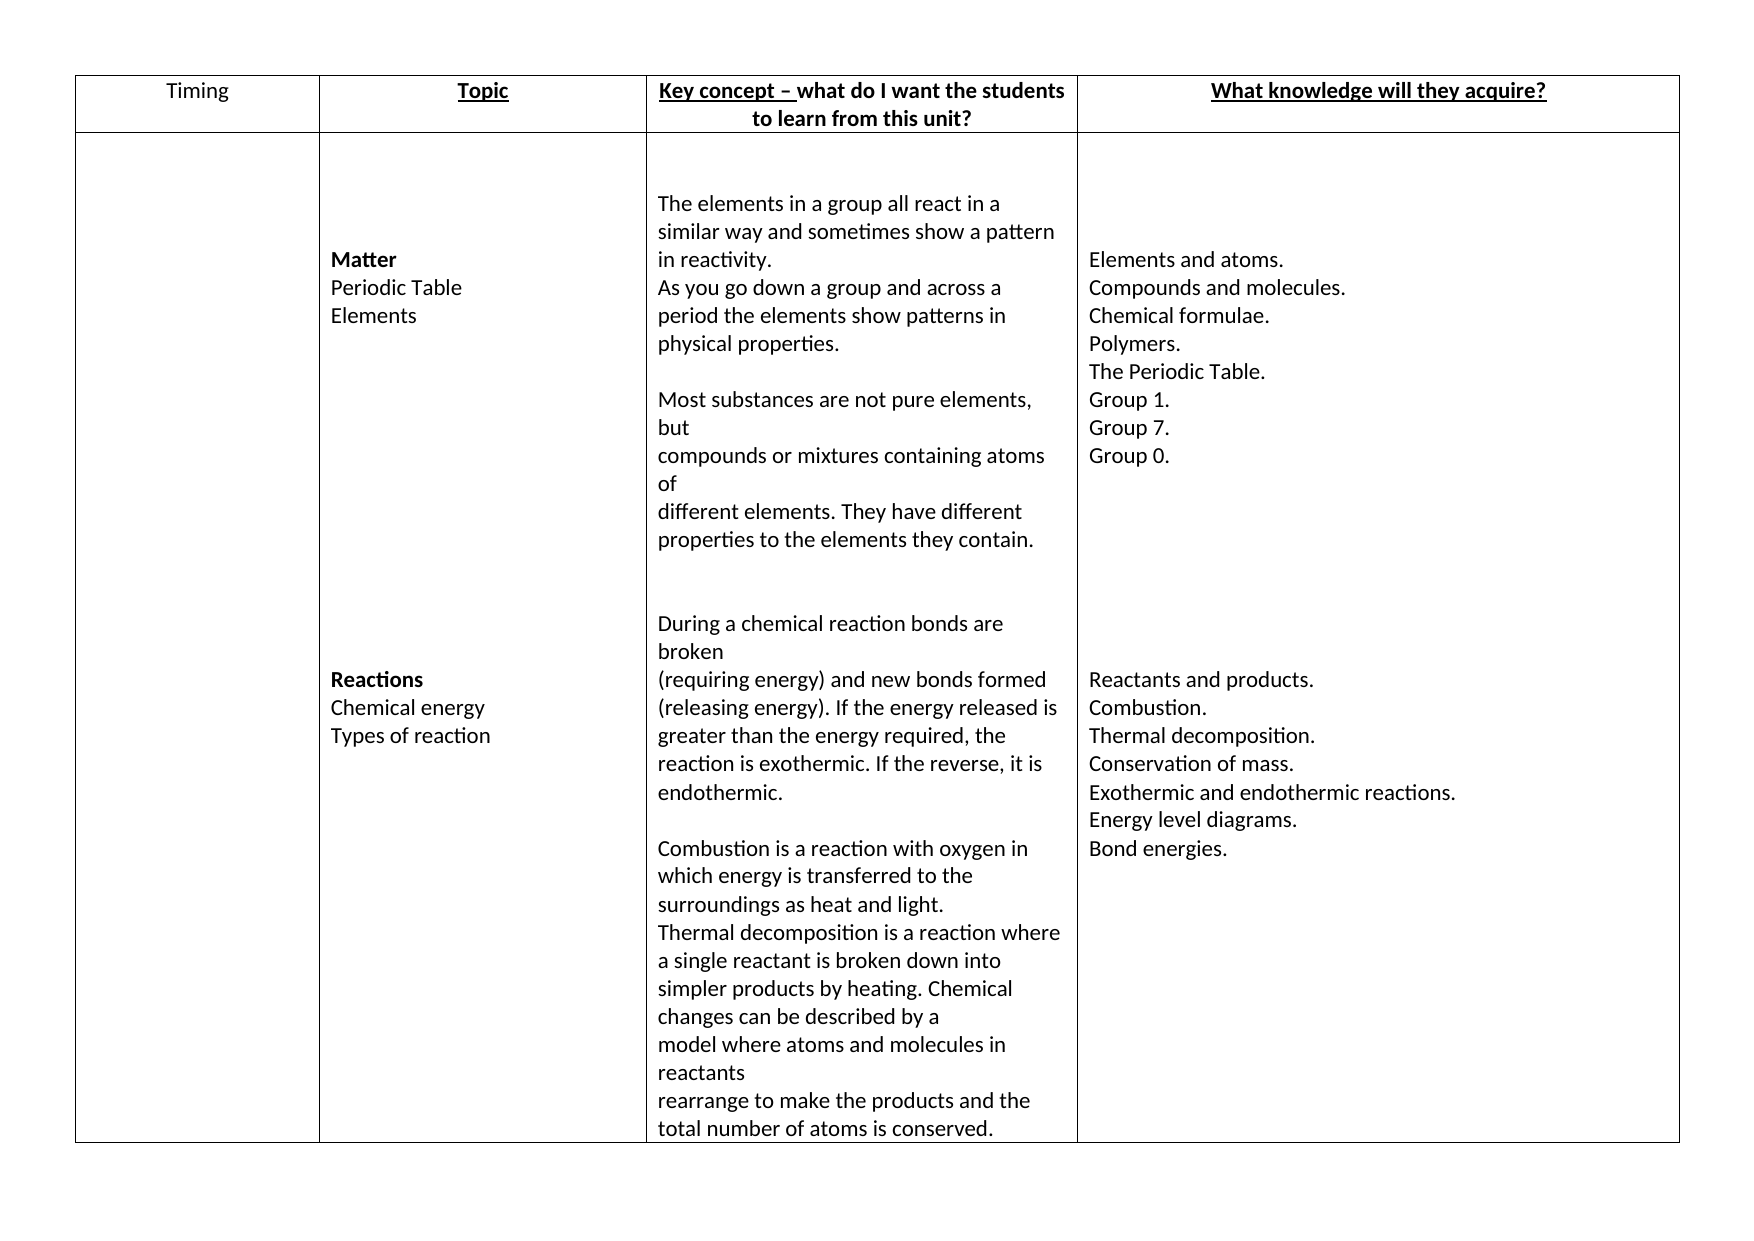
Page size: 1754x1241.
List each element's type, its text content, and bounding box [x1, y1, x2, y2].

table_header Timing [76, 76, 319, 132]
table_header Key concept – what do I want the students to learn from this unit? [647, 76, 1077, 132]
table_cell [647, 133, 1077, 1142]
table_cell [1078, 133, 1679, 1142]
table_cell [320, 133, 646, 1142]
table_header What knowledge will they acquire? [1078, 76, 1679, 132]
table_header Topic [320, 76, 646, 132]
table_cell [76, 133, 319, 1142]
